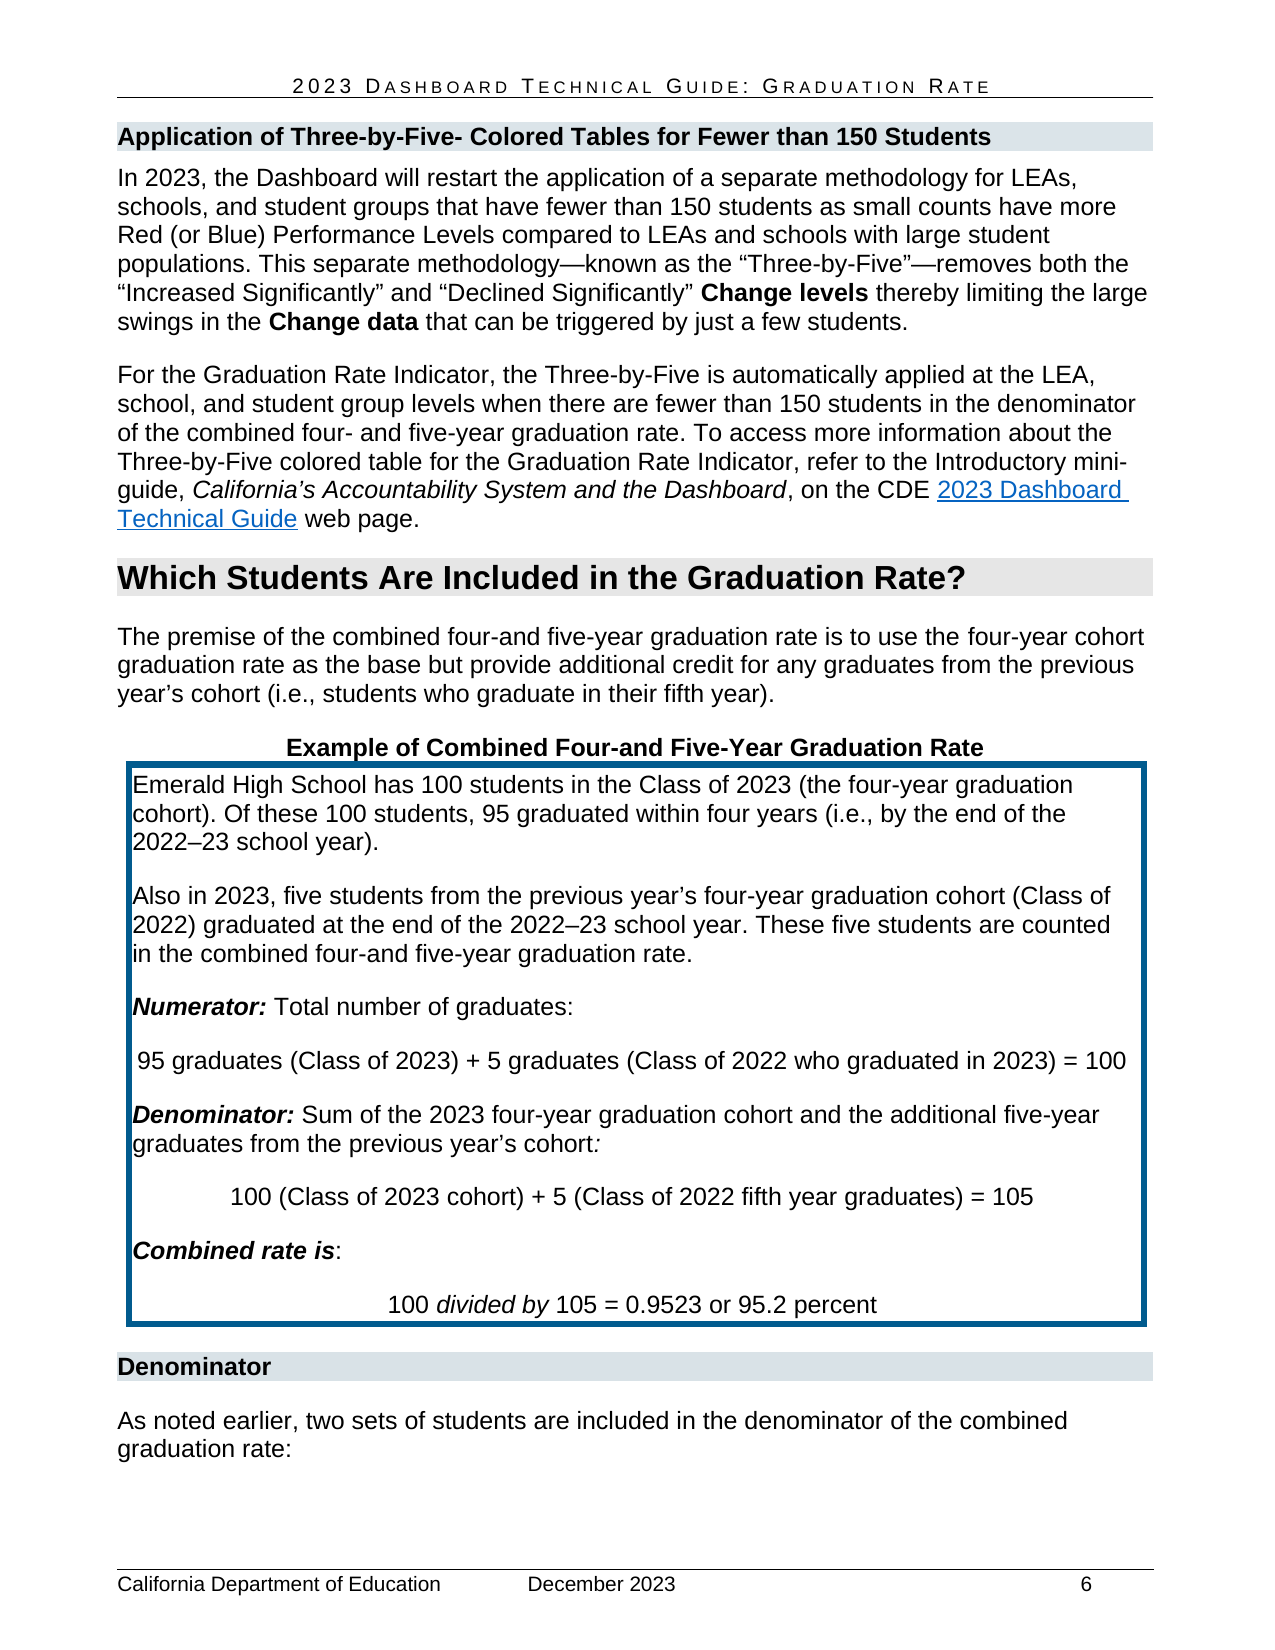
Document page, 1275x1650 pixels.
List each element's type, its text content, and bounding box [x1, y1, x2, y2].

text 95 graduates (Class of 2023) + 5 graduates (Class of 2022 who graduated in 2023) = 100 [132, 1038, 1141, 1075]
subtitle Which Students Are Included in the Graduation Rate? [117, 558, 1153, 596]
text Denominator: Sum of the 2023 four-year graduation cohort and the additional five-year graduates from the previous year’s cohort: [132, 1091, 1141, 1157]
text Also in 2023, five students from the previous year’s four-year graduation cohort (Class of 2022) graduated at the end of the 2022–23 school year. These five students are counted in the combined four-and five-year graduation rate. [132, 873, 1141, 967]
text 100 divided by 105 = 0.9523 or 95.2 percent [132, 1281, 1141, 1321]
text The premise of the combined four-and five-year graduation rate is to use the four-year cohort graduation rate as the base but provide additional credit for any graduates from the previous year’s cohort (i.e., students who graduate in their fifth year). [117, 621, 1153, 708]
text For the Graduation Rate Indicator, the Three-by-Five is automatically applied at the LEA, school, and student group levels when there are fewer than 150 students in the denominator of the combined four- and five-year graduation rate. To access more information about the Three-by-Five colored table for the Graduation Rate Indicator, refer to the Introductory mini-guide, California’s Accountability System and the Dashboard, on the CDE 2023 Dashboard Technical Guide web page. [117, 361, 1153, 533]
text 100 (Class of 2023 cohort) + 5 (Class of 2022 fifth year graduates) = 105 [132, 1174, 1141, 1211]
text Example of Combined Four-and Five-Year Graduation Rate [117, 733, 1153, 761]
subtitle Application of Three-by-Five- Colored Tables for Fewer than 150 Students [117, 122, 1153, 151]
text Numerator: Total number of graduates: [132, 984, 1141, 1021]
text In 2023, the Dashboard will restart the application of a separate methodology for LEAs, schools, and student groups that have fewer than 150 students as small counts have more Red (or Blue) Performance Levels compared to LEAs and schools with large student populations. This separate methodology—known as the “Three-by-Five”—removes both the “Increased Significantly” and “Declined Significantly” Change levels thereby limiting the large swings in the Change data that can be triggered by just a few students. [117, 163, 1153, 336]
text As noted earlier, two sets of students are included in the denominator of the combined graduation rate: [117, 1406, 1121, 1463]
text Combined rate is: [132, 1228, 1141, 1265]
subtitle Denominator [117, 1352, 1153, 1381]
text Emerald High School has 100 students in the Class of 2023 (the four-year graduation cohort). Of these 100 students, 95 graduated within four years (i.e., by the end of the 2022–23 school year). [132, 768, 1141, 856]
